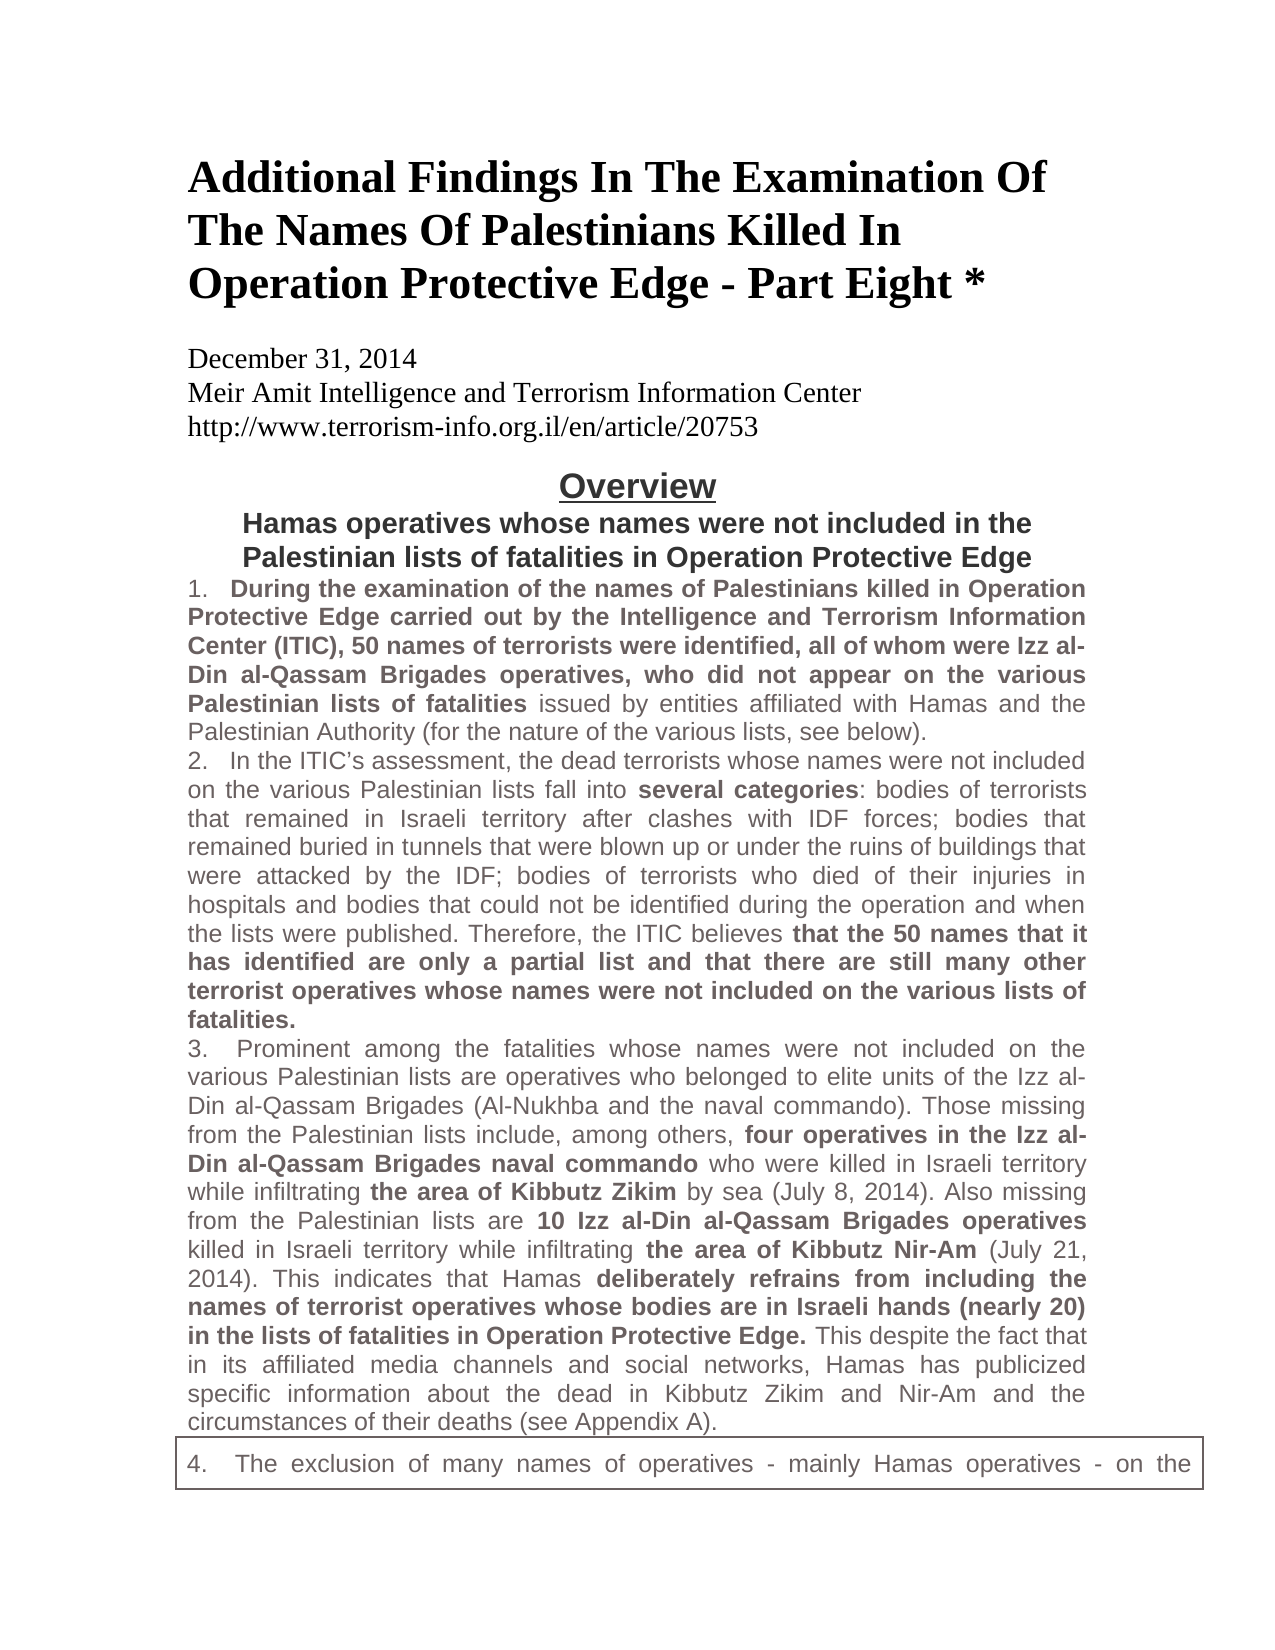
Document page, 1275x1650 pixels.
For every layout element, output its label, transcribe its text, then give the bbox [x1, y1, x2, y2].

subtitle Additional Findings In The Examination Of The Names Of Palestinians Killed In Operation Protective Edge - Part Eight * [187, 150, 1087, 308]
text Hamas operatives whose names were not included in the Palestinian lists of fatalities in Operation Protective Edge [187, 506, 1087, 573]
text Meir Amit Intelligence and Terrorism Information Center http://www.terrorism-info.org.il/en/article/20753 [187, 375, 1087, 442]
text 1. During the examination of the names of Palestinians killed in Operation Protective Edge carried out by the Intelligence and Terrorism Information Center (ITIC), 50 names of terrorists were identified, all of whom were Izz al-Din al-Qassam Brigades operatives, who did not appear on the various Palestinian lists of fatalities issued by entities affiliated with Hamas and the Palestinian Authority (for the nature of the various lists, see below). [187, 573, 1087, 746]
text 3. Prominent among the fatalities whose names were not included on the various Palestinian lists are operatives who belonged to elite units of the Izz al-Din al-Qassam Brigades (Al-Nukhba and the naval commando). Those missing from the Palestinian lists include, among others, four operatives in the Izz al-Din al-Qassam Brigades naval commando who were killed in Israeli territory while infiltrating the area of Kibbutz Zikim by sea (July 8, 2014). Also missing from the Palestinian lists are 10 Izz al-Din al-Qassam Brigades operatives killed in Israeli territory while infiltrating the area of Kibbutz Nir-Am (July 21, 2014). This indicates that Hamas deliberately refrains from including the names of terrorist operatives whose bodies are in Israeli hands (nearly 20) in the lists of fatalities in Operation Protective Edge. This despite the fact that in its affiliated media channels and social networks, Hamas has publicized specific information about the dead in Kibbutz Zikim and Nir-Am and the circumstances of their deaths (see Appendix A). [187, 1033, 1087, 1436]
text 2. In the ITIC’s assessment, the dead terrorists whose names were not included on the various Palestinian lists fall into several categories: bodies of terrorists that remained in Israeli territory after clashes with IDF forces; bodies that remained buried in tunnels that were blown up or under the ruins of buildings that were attacked by the IDF; bodies of terrorists who died of their injuries in hospitals and bodies that could not be identified during the operation and when the lists were published. Therefore, the ITIC believes that the 50 names that it has identified are only a partial list and that there are still many other terrorist operatives whose names were not included on the various lists of fatalities. [187, 746, 1087, 1033]
text Overview [187, 466, 1087, 506]
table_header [177, 1438, 1202, 1488]
subtitle December 31, 2014 [187, 342, 1087, 375]
